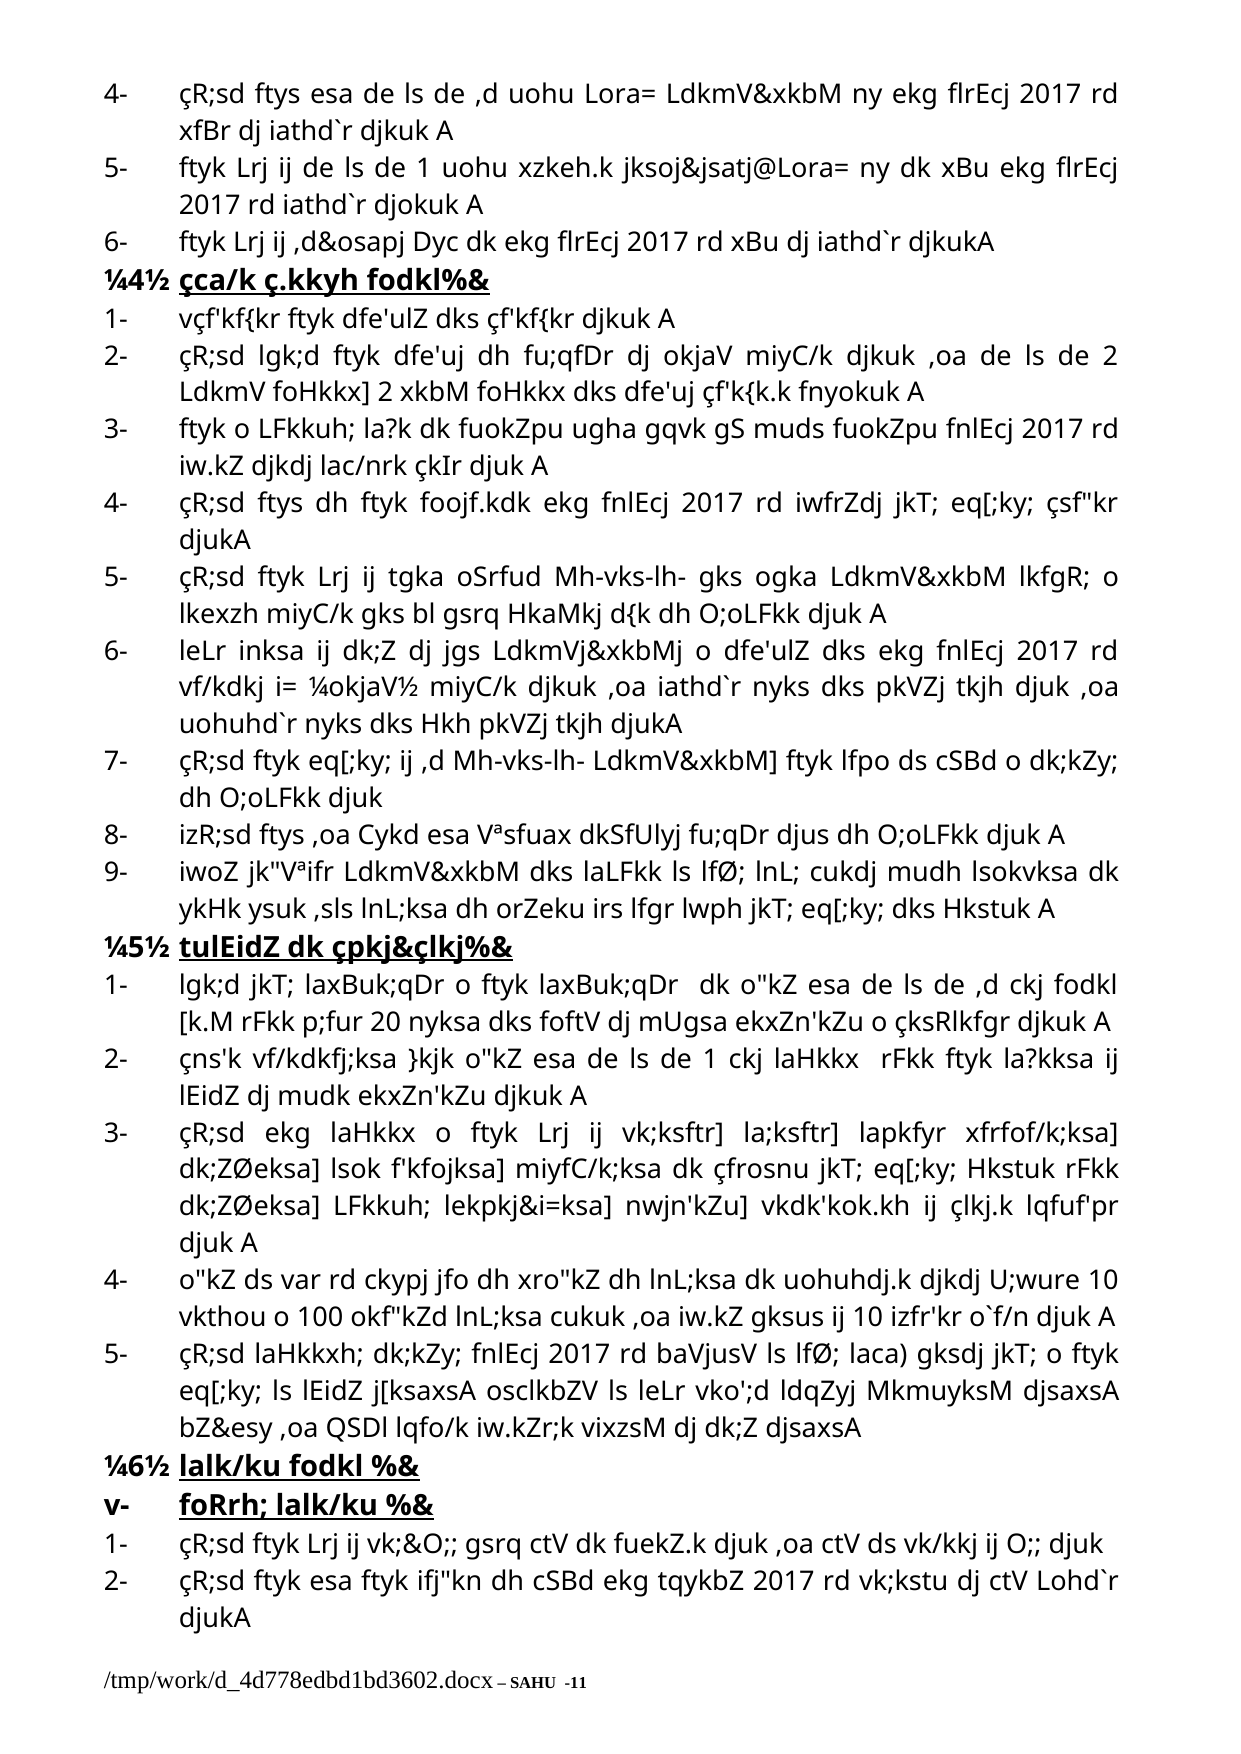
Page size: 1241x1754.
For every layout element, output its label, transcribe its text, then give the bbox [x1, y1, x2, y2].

text 4- çR;sd ftys dh ftyk foojf.kdk ekg fnlEcj 2017 rd iwfrZdj jkT; eq[;ky; çsf"kr djukA [103, 483, 1120, 557]
text 2- çns'k vf/kdkfj;ksa }kjk o"kZ esa de ls de 1 ckj laHkkx rFkk ftyk la?kksa ij lEidZ dj mudk ekxZn'kZu djkuk A [103, 1039, 1120, 1113]
text 3- ftyk o LFkkuh; la?k dk fuokZpu ugha gqvk gS muds fuokZpu fnlEcj 2017 rd iw.kZ djkdj lac/nrk çkIr djuk A [103, 410, 1120, 483]
text 6- ftyk Lrj ij ,d&osapj Dyc dk ekg flrEcj 2017 rd xBu dj iathd`r djkukA [103, 222, 1120, 259]
text 5- çR;sd laHkkxh; dk;kZy; fnlEcj 2017 rd baVjusV ls lfØ; laca) gksdj jkT; o ftyk eq[;ky; ls lEidZ j[ksaxsA osclkbZV ls leLr vko';d ldqZyj MkmuyksM djsaxsA bZ&esy ,oa QSDl lqfo/k iw.kZr;k vixzsM dj dk;Z djsaxsA [103, 1334, 1120, 1445]
text ¼5½ tulEidZ dk çpkj&çlkj%& [103, 926, 1120, 966]
text 7- çR;sd ftyk eq[;ky; ij ,d Mh-vks-lh- LdkmV&xkbM] ftyk lfpo ds cSBd o dk;kZy; dh O;oLFkk djuk [103, 742, 1120, 815]
text 2- çR;sd lgk;d ftyk dfe'uj dh fu;qfDr dj okjaV miyC/k djkuk ,oa de ls de 2 LdkmV foHkkx] 2 xkbM foHkkx dks dfe'uj çf'k{k.k fnyokuk A [103, 336, 1120, 410]
text 1- çR;sd ftyk Lrj ij vk;&O;; gsrq ctV dk fuekZ.k djuk ,oa ctV ds vk/kkj ij O;; djuk [103, 1524, 1120, 1561]
text 3- çR;sd ekg laHkkx o ftyk Lrj ij vk;ksftr] la;ksftr] lapkfyr xfrfof/k;ksa] dk;ZØeksa] lsok f'kfojksa] miyfC/k;ksa dk çfrosnu jkT; eq[;ky; Hkstuk rFkk dk;ZØeksa] LFkkuh; lekpkj&i=ksa] nwjn'kZu] vkdk'kok.kh ij çlkj.k lqfuf'pr djuk A [103, 1113, 1120, 1261]
text 9- iwoZ jk"Vªifr LdkmV&xkbM dks laLFkk ls lfØ; lnL; cukdj mudh lsokvksa dk ykHk ysuk ,sls lnL;ksa dh orZeku irs lfgr lwph jkT; eq[;ky; dks Hkstuk A [103, 852, 1120, 926]
text 1- vçf'kf{kr ftyk dfe'ulZ dks çf'kf{kr djkuk A [103, 299, 1120, 336]
text v- foRrh; lalk/ku %& [103, 1485, 1120, 1524]
text ¼4½ çca/k ç.kkyh fodkl%& [103, 259, 1120, 299]
text 8- izR;sd ftys ,oa Cykd esa Vªsfuax dkSfUlyj fu;qDr djus dh O;oLFkk djuk A [103, 815, 1120, 852]
text ¼6½ lalk/ku fodkl %& [103, 1445, 1120, 1485]
text 5- çR;sd ftyk Lrj ij tgka oSrfud Mh-vks-lh- gks ogka LdkmV&xkbM lkfgR; o lkexzh miyC/k gks bl gsrq HkaMkj d{k dh O;oLFkk djuk A [103, 557, 1120, 631]
text 6- leLr inksa ij dk;Z dj jgs LdkmVj&xkbMj o dfe'ulZ dks ekg fnlEcj 2017 rd vf/kdkj i= ¼okjaV½ miyC/k djkuk ,oa iathd`r nyks dks pkVZj tkjh djuk ,oa uohuhd`r nyks dks Hkh pkVZj tkjh djukA [103, 631, 1120, 742]
text 1- lgk;d jkT; laxBuk;qDr o ftyk laxBuk;qDr dk o"kZ esa de ls de ,d ckj fodkl [k.M rFkk p;fur 20 nyksa dks foftV dj mUgsa ekxZn'kZu o çksRlkfgr djkuk A [103, 966, 1120, 1039]
text 4- o"kZ ds var rd ckypj jfo dh xro"kZ dh lnL;ksa dk uohuhdj.k djkdj U;wure 10 vkthou o 100 okf"kZd lnL;ksa cukuk ,oa iw.kZ gksus ij 10 izfr'kr o`f/n djuk A [103, 1261, 1120, 1334]
text 4- çR;sd ftys esa de ls de ,d uohu Lora= LdkmV&xkbM ny ekg flrEcj 2017 rd xfBr dj iathd`r djkuk A [103, 75, 1120, 149]
text 5- ftyk Lrj ij de ls de 1 uohu xzkeh.k jksoj&jsatj@Lora= ny dk xBu ekg flrEcj 2017 rd iathd`r djokuk A [103, 149, 1120, 222]
text 2- çR;sd ftyk esa ftyk ifj"kn dh cSBd ekg tqykbZ 2017 rd vk;kstu dj ctV Lohd`r djukA [103, 1561, 1120, 1635]
